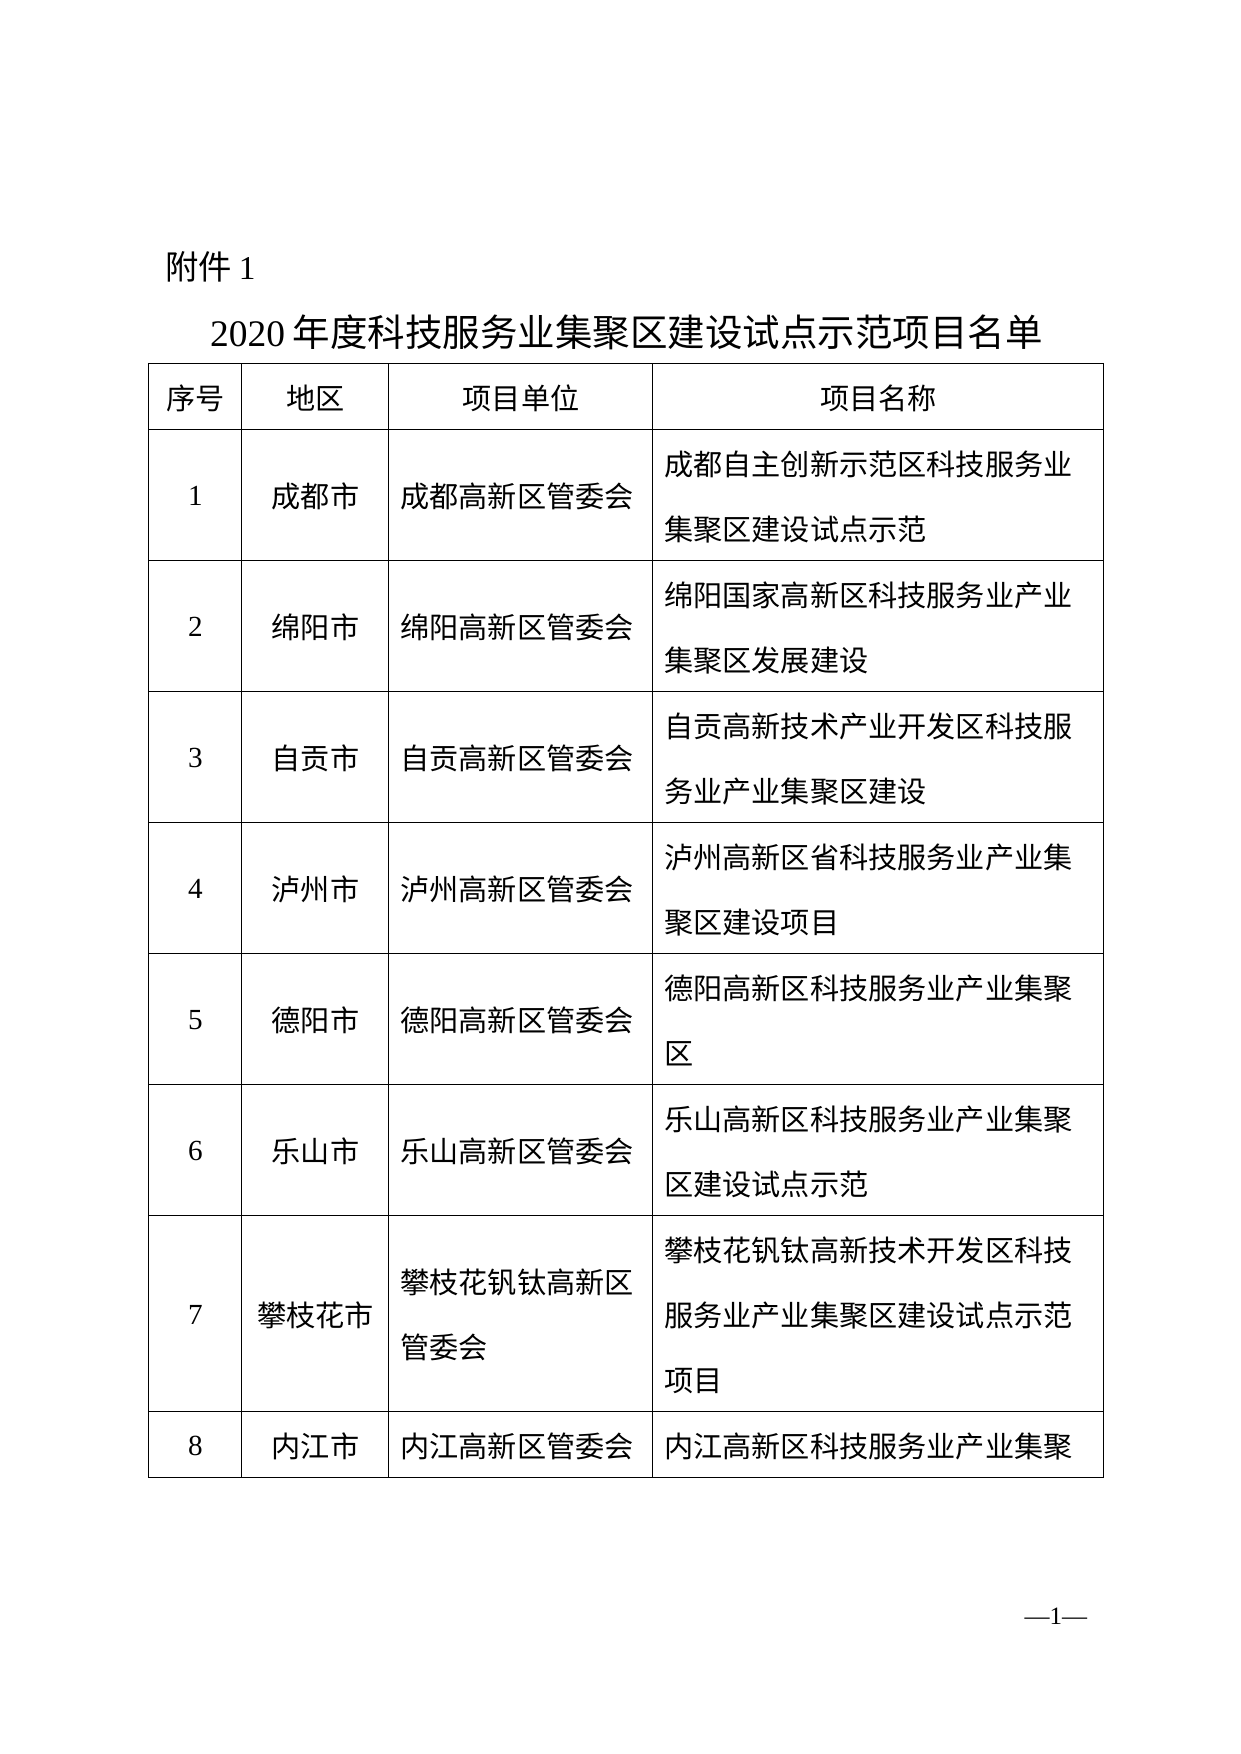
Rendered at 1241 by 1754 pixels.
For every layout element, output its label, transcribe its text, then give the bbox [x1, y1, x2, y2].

table_cell 6 [149, 1085, 241, 1215]
table_cell 1 [149, 430, 241, 560]
table_cell 4 [149, 823, 241, 953]
table_cell 2 [149, 561, 241, 691]
text 附件1 [165, 233, 1087, 298]
table_cell 成都自主创新示范区科技服务业集聚区建设试点示范 [653, 430, 1103, 560]
table_cell 绵阳国家高新区科技服务业产业集聚区发展建设 [653, 561, 1103, 691]
table_cell 7 [149, 1216, 241, 1411]
table_cell 乐山高新区科技服务业产业集聚区建设试点示范 [653, 1085, 1103, 1215]
table_header 项目单位 [389, 364, 652, 429]
table_cell 泸州市 [242, 823, 388, 953]
table_cell 泸州高新区省科技服务业产业集聚区建设项目 [653, 823, 1103, 953]
table_header 序号 [149, 364, 241, 429]
table_cell 德阳高新区科技服务业产业集聚区 [653, 954, 1103, 1084]
table_cell 德阳高新区管委会 [389, 954, 652, 1084]
table_header 项目名称 [653, 364, 1103, 429]
table_cell 5 [149, 954, 241, 1084]
table_header 地区 [242, 364, 388, 429]
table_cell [653, 1412, 1103, 1477]
table_cell 攀枝花钒钛高新区管委会 [389, 1216, 652, 1411]
table_cell 乐山高新区管委会 [389, 1085, 652, 1215]
table_cell 内江市 [242, 1412, 388, 1477]
table_cell 成都市 [242, 430, 388, 560]
table_cell 成都高新区管委会 [389, 430, 652, 560]
table_cell 自贡高新区管委会 [389, 692, 652, 822]
table_cell 泸州高新区管委会 [389, 823, 652, 953]
table_cell 德阳市 [242, 954, 388, 1084]
table_cell 攀枝花钒钛高新技术开发区科技服务业产业集聚区建设试点示范项目 [653, 1216, 1103, 1411]
table_cell 自贡市 [242, 692, 388, 822]
text 2020年度科技服务业集聚区建设试点示范项目名单 [165, 298, 1087, 363]
table_cell 绵阳高新区管委会 [389, 561, 652, 691]
table_cell 8 [149, 1412, 241, 1477]
table_cell 乐山市 [242, 1085, 388, 1215]
table_cell 自贡高新技术产业开发区科技服务业产业集聚区建设 [653, 692, 1103, 822]
table_cell 内江高新区管委会 [389, 1412, 652, 1477]
table_cell 绵阳市 [242, 561, 388, 691]
table_cell 攀枝花市 [242, 1216, 388, 1411]
table_cell 3 [149, 692, 241, 822]
